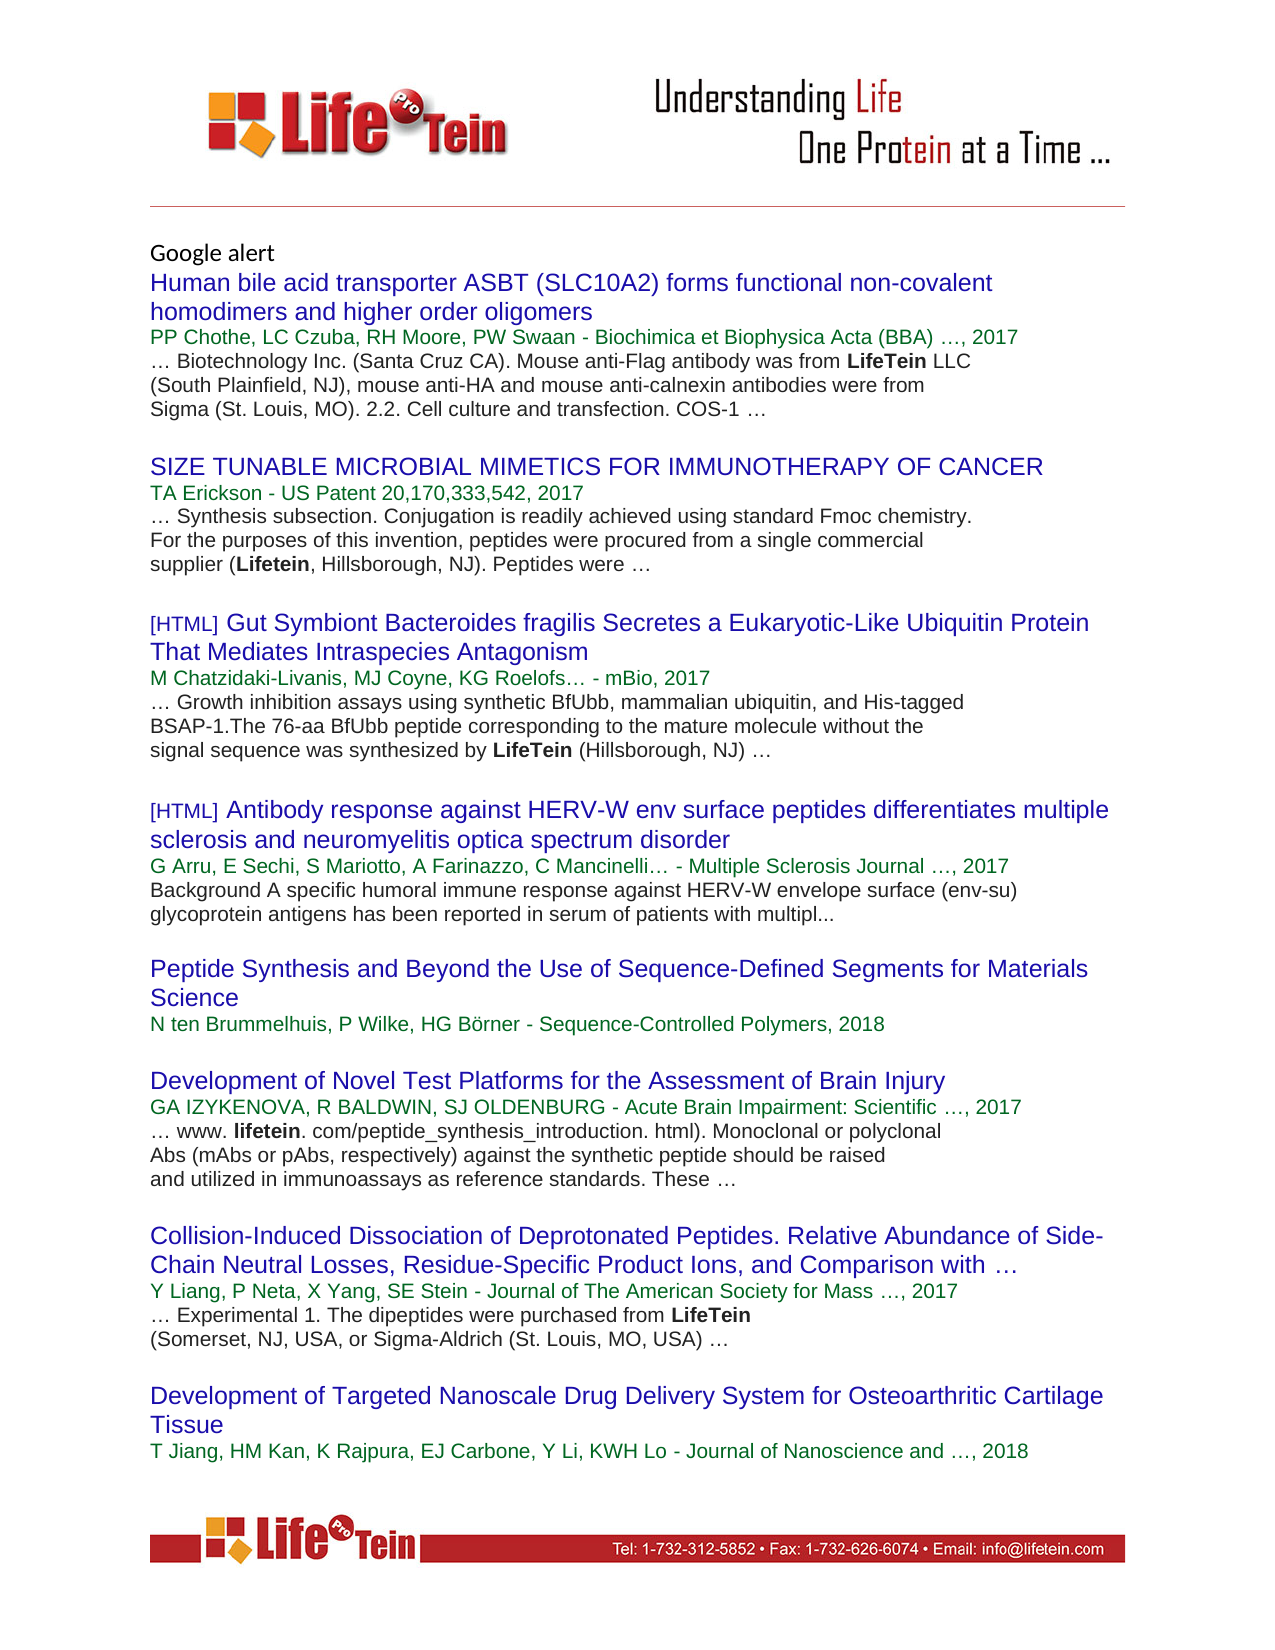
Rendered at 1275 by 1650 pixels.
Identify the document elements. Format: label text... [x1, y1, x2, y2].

text … Growth inhibition assays using synthetic BfUbb, mammalian ubiquitin, and His-tagged BSAP-1.The 76-aa BfUbb peptide corresponding to the mature molecule without the signal sequence was synthesized by LifeTein (Hillsborough, NJ) … [150, 690, 1125, 762]
text N ten Brummelhuis, P Wilke, HG Börner - Sequence-Controlled Polymers, 2018 [150, 1012, 1125, 1036]
text SIZE TUNABLE MICROBIAL MIMETICS FOR IMMUNOTHERAPY OF CANCER [150, 452, 1125, 480]
text PP Chothe, LC Czuba, RH Moore, PW Swaan - Biochimica et Biophysica Acta (BBA) …, 2017 [150, 325, 1125, 349]
text Human bile acid transporter ASBT (SLC10A2) forms functional non-covalent homodimers and higher order oligomers [150, 268, 1125, 325]
text GA IZYKENOVA, R BALDWIN, SJ OLDENBURG - Acute Brain Impairment: Scientific …, 2017 [150, 1095, 1125, 1119]
text … Synthesis subsection. Conjugation is readily achieved using standard Fmoc chemistry. For the purposes of this invention, peptides were procured from a single commercial supplier (Lifetein, Hillsborough, NJ). Peptides were … [150, 504, 1125, 576]
text Background A specific humoral immune response against HERV-W envelope surface (env-su) glycoprotein antigens has been reported in serum of patients with multipl... [150, 877, 1125, 925]
text Development of Targeted Nanoscale Drug Delivery System for Osteoarthritic Cartilage Tissue [150, 1381, 1125, 1439]
text TA Erickson - US Patent 20,170,333,542, 2017 [150, 480, 1125, 504]
text Y Liang, P Neta, X Yang, SE Stein - Journal of The American Society for Mass …, 2017 [150, 1279, 1125, 1303]
text [HTML] Gut Symbiont Bacteroides fragilis Secretes a Eukaryotic-Like Ubiquitin Protein That Mediates Intraspecies Antagonism [150, 605, 1125, 666]
text T Jiang, HM Kan, K Rajpura, EJ Carbone, Y Li, KWH Lo - Journal of Nanoscience and …, 2018 [150, 1439, 1125, 1463]
text Collision-Induced Dissociation of Deprotonated Peptides. Relative Abundance of Side-Chain Neutral Losses, Residue-Specific Product Ions, and Comparison with … [150, 1221, 1125, 1279]
picture [150, 1512, 1125, 1575]
text G Arru, E Sechi, S Mariotto, A Farinazzo, C Mancinelli… - Multiple Sclerosis Journal …, 2017 [150, 853, 1125, 877]
text … www. lifetein. com/peptide_synthesis_introduction. html). Monoclonal or polyclonal Abs (mAbs or pAbs, respectively) against the synthetic peptide should be raised and utilized in immunoassays as reference standards. These … [150, 1119, 1125, 1191]
text Peptide Synthesis and Beyond the Use of Sequence-Defined Segments for Materials Science [150, 925, 1125, 1012]
text … Experimental 1. The dipeptides were purchased from LifeTein (Somerset, NJ, USA, or Sigma-Aldrich (St. Louis, MO, USA) … [150, 1303, 1125, 1351]
picture [150, 75, 1125, 207]
text Google alert [150, 237, 1125, 268]
text … Biotechnology Inc. (Santa Cruz CA). Mouse anti-Flag antibody was from LifeTein LLC (South Plainfield, NJ), mouse anti-HA and mouse anti-calnexin antibodies were from Sigma (St. Louis, MO). 2.2. Cell culture and transfection. COS-1 … [150, 349, 1125, 421]
text M Chatzidaki-Livanis, MJ Coyne, KG Roelofs… - mBio, 2017 [150, 666, 1125, 690]
text Development of Novel Test Platforms for the Assessment of Brain Injury [150, 1066, 1125, 1095]
text [HTML] Antibody response against HERV-W env surface peptides differentiates multiple sclerosis and neuromyelitis optica spectrum disorder [150, 792, 1125, 853]
